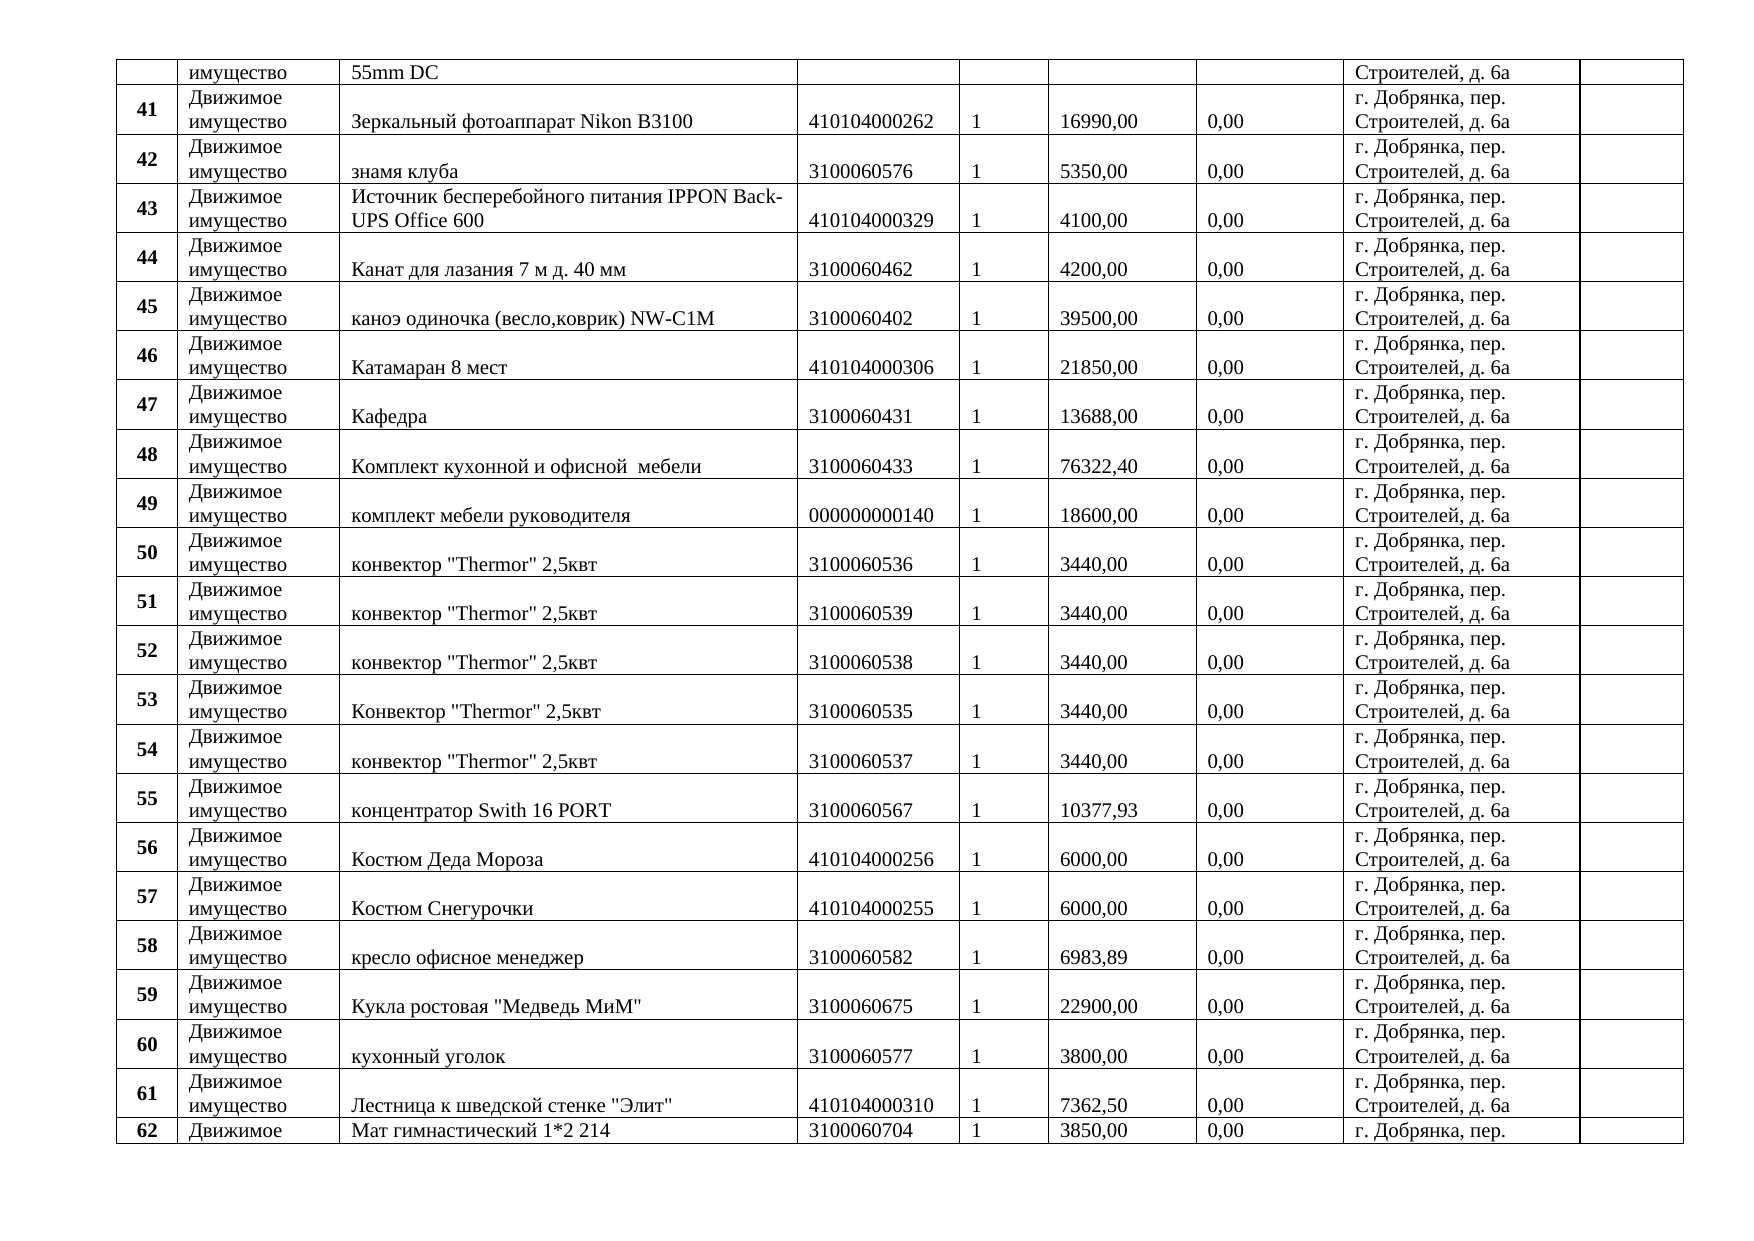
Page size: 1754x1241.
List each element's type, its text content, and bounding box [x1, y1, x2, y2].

table_cell 000000000140 [798, 479, 959, 527]
table_cell 60 [117, 1020, 177, 1068]
table_cell Костюм Деда Мороза [340, 823, 797, 871]
table_cell 0,00 [1197, 85, 1343, 133]
table_cell Кафедра [340, 380, 797, 428]
table_cell [1581, 380, 1683, 428]
table_cell Лестница к шведской стенке "Элит" [340, 1069, 797, 1117]
table_cell 10377,93 [1049, 774, 1196, 822]
table_cell 4200,00 [1049, 233, 1196, 281]
table_cell Движимое имущество [178, 921, 339, 969]
table_cell г. Добрянка, пер. Строителей, д. 6а [1344, 331, 1579, 379]
table_cell 1 [960, 921, 1048, 969]
table_cell 1 [960, 135, 1048, 183]
table_cell 22900,00 [1049, 970, 1196, 1018]
table_cell 0,00 [1197, 921, 1343, 969]
table_cell 3100060539 [798, 577, 959, 625]
table_cell г. Добрянка, пер. Строителей, д. 6а [1344, 1069, 1579, 1117]
table_cell 0,00 [1197, 1069, 1343, 1117]
table_cell 5350,00 [1049, 135, 1196, 183]
table_cell [1581, 1118, 1683, 1142]
table_cell [1581, 725, 1683, 773]
table_cell 3100060538 [798, 626, 959, 674]
table_cell 1 [960, 380, 1048, 428]
table_cell [1581, 135, 1683, 183]
table_cell г. Добрянка, пер. Строителей, д. 6а [1344, 774, 1579, 822]
table_cell 1 [960, 60, 1048, 84]
table_cell 3100060582 [798, 921, 959, 969]
table_cell 410104000310 [798, 1069, 959, 1117]
table_cell 1 [960, 626, 1048, 674]
table_cell г. Добрянка, пер. Строителей, д. 6а [1344, 675, 1579, 723]
table_cell 40 [117, 60, 177, 84]
table_cell 3100060576 [798, 135, 959, 183]
table_cell г. Добрянка, пер. Строителей, д. 6а [1344, 1020, 1579, 1068]
table_cell [1581, 626, 1683, 674]
table_cell 1 [960, 184, 1048, 232]
table_cell [1581, 872, 1683, 920]
table_cell г. Добрянка, пер. Строителей, д. 6а [1344, 823, 1579, 871]
table_cell Движимое имущество [178, 528, 339, 576]
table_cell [340, 60, 797, 84]
table_cell 50 [117, 528, 177, 576]
table_cell каноэ одиночка (весло,коврик) NW-C1M [340, 282, 797, 330]
table_cell 55 [117, 774, 177, 822]
table_cell Движимое имущество [178, 970, 339, 1018]
table_cell 3850,00 [1049, 1118, 1196, 1142]
table_cell Движимое имущество [178, 626, 339, 674]
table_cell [1344, 1118, 1579, 1142]
table_cell 0,00 [1197, 1118, 1343, 1142]
table_cell 53 [117, 675, 177, 723]
table_cell Конвектор "Thermor" 2,5квт [340, 675, 797, 723]
table_cell г. Добрянка, пер. Строителей, д. 6а [1344, 380, 1579, 428]
table_cell 51 [117, 577, 177, 625]
table_cell 1 [960, 1020, 1048, 1068]
table_cell кухонный уголок [340, 1020, 797, 1068]
table_cell Движимое имущество [178, 331, 339, 379]
table_cell г. Добрянка, пер. Строителей, д. 6а [1344, 479, 1579, 527]
table_cell 0,00 [1197, 675, 1343, 723]
table_cell 3100060462 [798, 233, 959, 281]
table_cell 7362,50 [1049, 1069, 1196, 1117]
table_cell 3440,00 [1049, 577, 1196, 625]
table_cell 0,00 [1197, 725, 1343, 773]
table_cell г. Добрянка, пер. Строителей, д. 6а [1344, 233, 1579, 281]
table_cell 0,00 [1197, 135, 1343, 183]
table_cell Движимое имущество [178, 725, 339, 773]
table_cell 46 [117, 331, 177, 379]
table_cell [1581, 921, 1683, 969]
table_cell Движимое имущество [178, 380, 339, 428]
table_cell 1 [960, 1069, 1048, 1117]
table_cell 52 [117, 626, 177, 674]
table_cell Комплект кухонной и офисной мебели [340, 430, 797, 478]
table_cell 0,00 [1197, 528, 1343, 576]
table_cell Движимое имущество [178, 1069, 339, 1117]
table_cell Движимое имущество [178, 1118, 339, 1142]
table_cell [1581, 1020, 1683, 1068]
table_cell Движимое имущество [178, 430, 339, 478]
table_cell Зеркальный фотоаппарат Nikon В3100 [340, 85, 797, 133]
table_cell 6983,89 [1049, 921, 1196, 969]
table_cell Источник бесперебойного питания IPPON Back-UPS Office 600 [340, 184, 797, 232]
table_cell 42 [117, 135, 177, 183]
table_cell 3100060535 [798, 675, 959, 723]
table_cell 3100060704 [798, 1118, 959, 1142]
table_cell 1 [960, 872, 1048, 920]
table_cell 410104000256 [798, 823, 959, 871]
table_cell 3800,00 [1049, 1020, 1196, 1068]
table_cell 0,00 [1197, 282, 1343, 330]
table_cell 1 [960, 85, 1048, 133]
table_cell Движимое имущество [178, 184, 339, 232]
table_cell 16990,00 [1049, 85, 1196, 133]
table_cell г. Добрянка, пер. Строителей, д. 6а [1344, 577, 1579, 625]
table_cell 49 [117, 479, 177, 527]
table_cell 54 [117, 725, 177, 773]
table_cell Движимое имущество [178, 135, 339, 183]
table_cell 3100060675 [798, 970, 959, 1018]
table_cell Катамаран 8 мест [340, 331, 797, 379]
table_cell 3100060567 [798, 774, 959, 822]
table_cell 0,00 [1197, 823, 1343, 871]
table_cell Движимое имущество [178, 85, 339, 133]
table_cell г. Добрянка, пер. Строителей, д. 6а [1344, 626, 1579, 674]
table_cell концентратор Swith 16 PORT [340, 774, 797, 822]
table_cell 3440,00 [1049, 675, 1196, 723]
table_cell 1 [960, 577, 1048, 625]
table_cell Движимое имущество [178, 479, 339, 527]
table_cell Движимое имущество [178, 577, 339, 625]
table_cell 0,00 [1197, 774, 1343, 822]
table_cell г. Добрянка, пер. Строителей, д. 6а [1344, 184, 1579, 232]
table_cell Движимое имущество [178, 823, 339, 871]
table_cell знамя клуба [340, 135, 797, 183]
table_cell Движимое имущество [178, 60, 339, 84]
table_cell Движимое имущество [178, 675, 339, 723]
table_cell 18600,00 [1049, 479, 1196, 527]
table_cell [1344, 60, 1579, 84]
table_cell [1581, 233, 1683, 281]
table_cell 6000,00 [1049, 823, 1196, 871]
table_cell 3100060431 [798, 380, 959, 428]
table_cell 0,00 [1197, 380, 1343, 428]
table_cell 62 [117, 1118, 177, 1142]
table_cell г. Добрянка, пер. Строителей, д. 6а [1344, 970, 1579, 1018]
table_cell 41 [117, 85, 177, 133]
table_cell 410104000306 [798, 331, 959, 379]
table_cell 0,00 [1197, 626, 1343, 674]
table_cell 0,00 [1197, 872, 1343, 920]
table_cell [340, 1118, 797, 1142]
table_cell [1581, 60, 1683, 84]
table_cell 1 [960, 970, 1048, 1018]
table_cell [1581, 528, 1683, 576]
table_cell 1 [960, 331, 1048, 379]
table_cell 0,00 [1197, 233, 1343, 281]
table_cell 3440,00 [1049, 626, 1196, 674]
table_cell 57 [117, 872, 177, 920]
table_cell [1581, 1069, 1683, 1117]
table_cell [1581, 331, 1683, 379]
table_cell 1 [960, 479, 1048, 527]
table_cell 22499,00 [1049, 60, 1196, 84]
table_cell 48 [117, 430, 177, 478]
table_cell 1 [960, 1118, 1048, 1142]
table_cell г. Добрянка, пер. Строителей, д. 6а [1344, 135, 1579, 183]
table_cell 1 [960, 725, 1048, 773]
table_cell 1 [960, 774, 1048, 822]
table_cell г. Добрянка, пер. Строителей, д. 6а [1344, 725, 1579, 773]
table_cell 47 [117, 380, 177, 428]
table_cell 0,00 [1197, 184, 1343, 232]
table_cell Движимое имущество [178, 774, 339, 822]
table_cell 1 [960, 823, 1048, 871]
table_cell конвектор "Thermor" 2,5квт [340, 626, 797, 674]
table_cell [1581, 85, 1683, 133]
table_cell 3440,00 [1049, 725, 1196, 773]
table_cell Канат для лазания 7 м д. 40 мм [340, 233, 797, 281]
table_cell 410104000336 [798, 60, 959, 84]
table_cell конвектор "Thermor" 2,5квт [340, 528, 797, 576]
table_cell Костюм Снегурочки [340, 872, 797, 920]
table_cell [1581, 282, 1683, 330]
table_cell 21850,00 [1049, 331, 1196, 379]
table_cell 410104000262 [798, 85, 959, 133]
table_cell 3100060402 [798, 282, 959, 330]
table_cell [1581, 774, 1683, 822]
table_cell 1 [960, 528, 1048, 576]
table_cell г. Добрянка, пер. Строителей, д. 6а [1344, 430, 1579, 478]
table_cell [1344, 85, 1579, 133]
table_cell [1581, 675, 1683, 723]
table_cell 4100,00 [1049, 184, 1196, 232]
table_cell 1 [960, 282, 1048, 330]
table_cell [1581, 184, 1683, 232]
table_cell 58 [117, 921, 177, 969]
table_cell 3100060577 [798, 1020, 959, 1068]
table_cell 0,00 [1197, 577, 1343, 625]
table_cell 56 [117, 823, 177, 871]
table_cell 1 [960, 233, 1048, 281]
table_cell конвектор "Thermor" 2,5квт [340, 725, 797, 773]
table_cell 0,00 [1197, 1020, 1343, 1068]
table_cell 45 [117, 282, 177, 330]
table_cell 0,00 [1197, 430, 1343, 478]
table_cell комплект мебели руководителя [340, 479, 797, 527]
table_cell 3100060433 [798, 430, 959, 478]
table_cell [1581, 970, 1683, 1018]
table_cell кресло офисное менеджер [340, 921, 797, 969]
table_cell 0,00 [1197, 479, 1343, 527]
table_cell Движимое имущество [178, 1020, 339, 1068]
table_cell Движимое имущество [178, 872, 339, 920]
table_cell Движимое имущество [178, 282, 339, 330]
table_cell 13688,00 [1049, 380, 1196, 428]
table_cell 1 [960, 430, 1048, 478]
table_cell Движимое имущество [178, 233, 339, 281]
table_cell 3100060537 [798, 725, 959, 773]
table_cell 59 [117, 970, 177, 1018]
table_cell конвектор "Thermor" 2,5квт [340, 577, 797, 625]
table_cell Кукла ростовая "Медведь МиМ" [340, 970, 797, 1018]
table_cell 0,00 [1197, 970, 1343, 1018]
table_cell [1581, 577, 1683, 625]
table_cell 410104000255 [798, 872, 959, 920]
table_cell г. Добрянка, пер. Строителей, д. 6а [1344, 872, 1579, 920]
table_cell 0,00 [1197, 331, 1343, 379]
table_cell 3440,00 [1049, 528, 1196, 576]
table_cell 76322,40 [1049, 430, 1196, 478]
table_cell 0,00 [1197, 60, 1343, 84]
table_cell [1581, 823, 1683, 871]
table_cell г. Добрянка, пер. Строителей, д. 6а [1344, 282, 1579, 330]
table_cell 44 [117, 233, 177, 281]
table_cell [1581, 479, 1683, 527]
table_cell 1 [960, 675, 1048, 723]
table_cell 61 [117, 1069, 177, 1117]
table_cell 6000,00 [1049, 872, 1196, 920]
table_cell г. Добрянка, пер. Строителей, д. 6а [1344, 528, 1579, 576]
table_cell г. Добрянка, пер. Строителей, д. 6а [1344, 921, 1579, 969]
table_cell 39500,00 [1049, 282, 1196, 330]
table_cell 410104000329 [798, 184, 959, 232]
table_cell 43 [117, 184, 177, 232]
table_cell [1581, 430, 1683, 478]
table_cell 3100060536 [798, 528, 959, 576]
